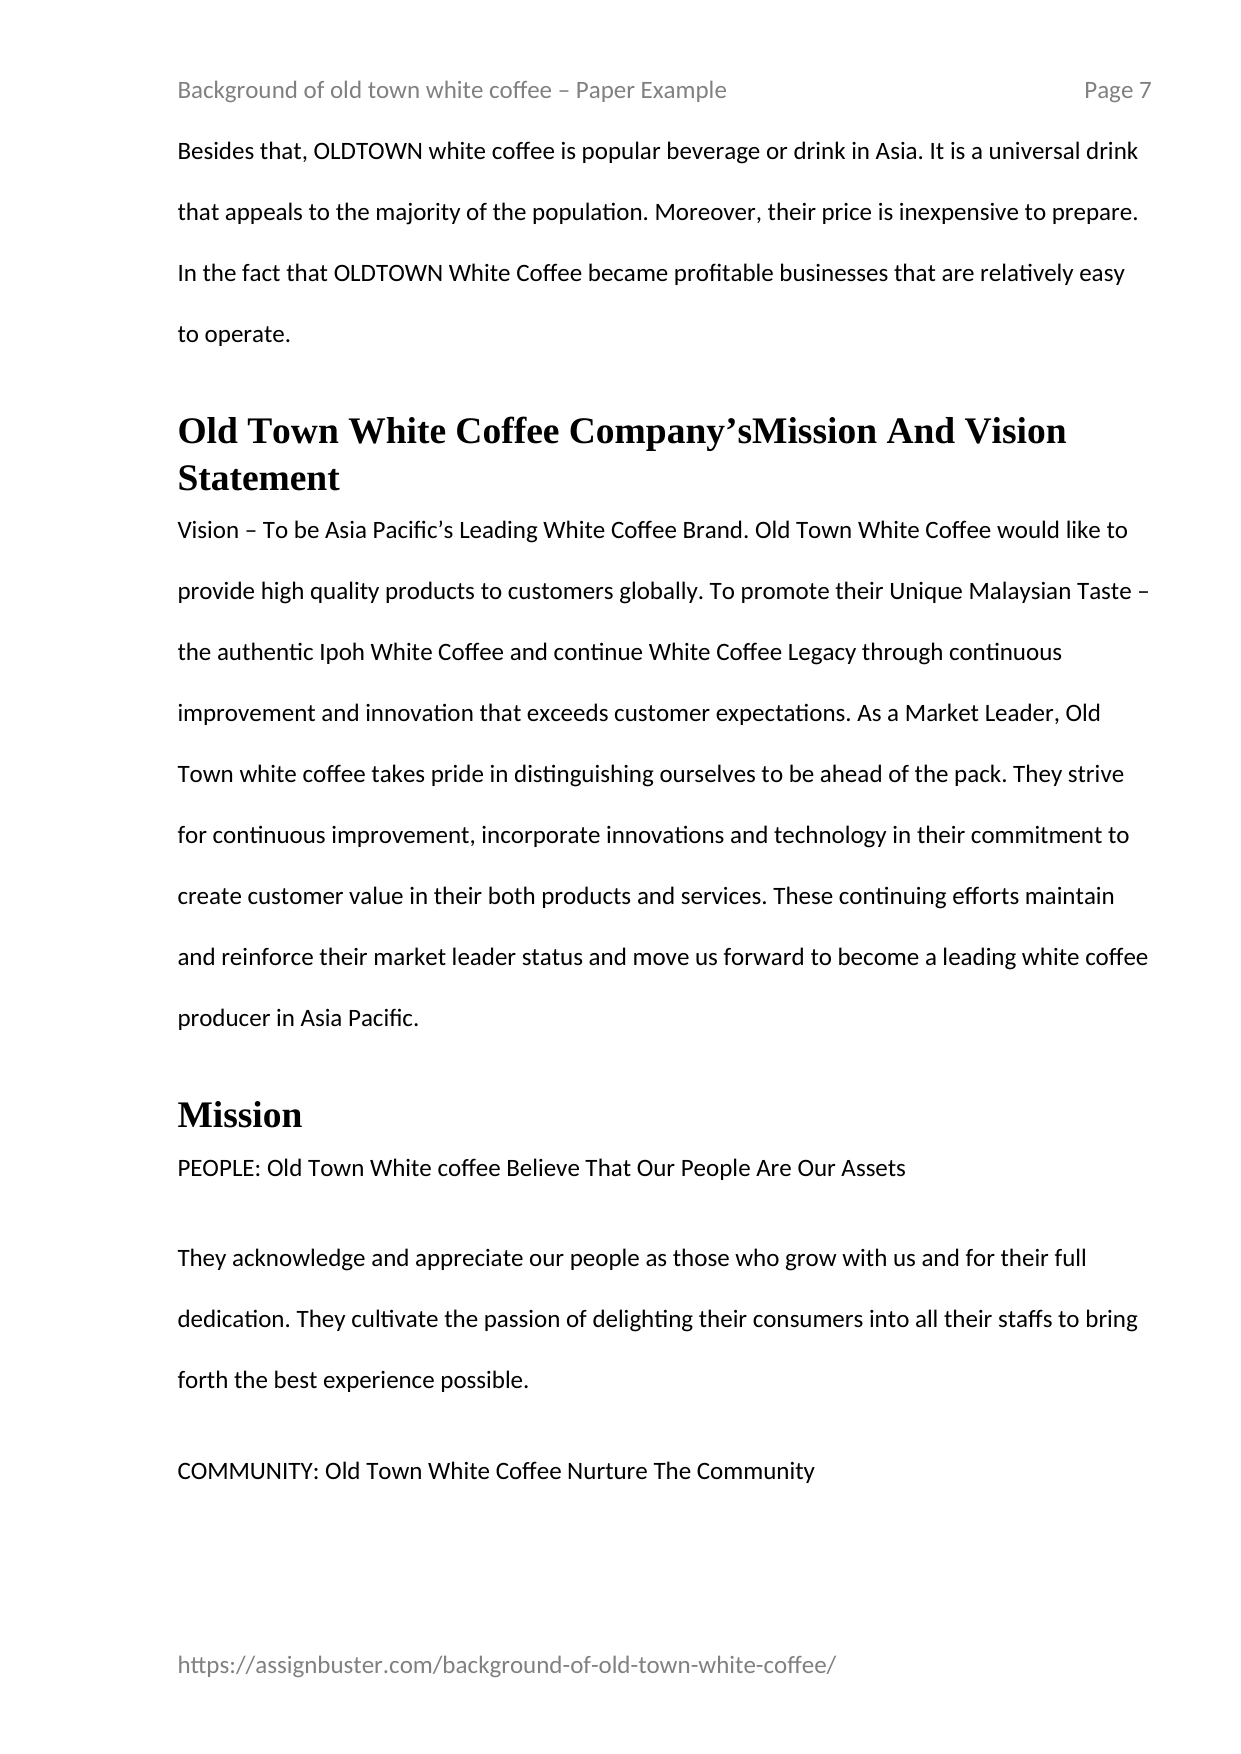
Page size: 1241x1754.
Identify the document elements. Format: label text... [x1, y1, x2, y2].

subtitle Mission [177, 1093, 1152, 1136]
text COMMUNITY: Old Town White Coffee Nurture The Community [177, 1455, 1152, 1486]
text They acknowledge and appreciate our people as those who grow with us and for their full dedication. They cultivate the passion of delighting their consumers into all their staffs to bring forth the best experience possible. [177, 1242, 1152, 1395]
text Vision – To be Asia Pacific’s Leading White Coffee Brand. Old Town White Coffee would like to provide high quality products to customers globally. To promote their Unique Malaysian Taste – the authentic Ipoh White Coffee and continue White Coffee Legacy through continuous improvement and innovation that exceeds customer expectations. As a Market Leader, Old Town white coffee takes pride in distinguishing ourselves to be ahead of the pack. They strive for continuous improvement, incorporate innovations and technology in their commitment to create customer value in their both products and services. These continuing efforts maintain and reinforce their market leader status and move us forward to become a leading white coffee producer in Asia Pacific. [177, 514, 1152, 1033]
text PEOPLE: Old Town White coffee Believe That Our People Are Our Assets [177, 1152, 1152, 1182]
subtitle Old Town White Coffee Company’sMission And Vision Statement [177, 408, 1152, 498]
text Besides that, OLDTOWN white coffee is popular beverage or drink in Asia. It is a universal drink that appeals to the majority of the population. Moreover, their price is inexpensive to prepare. In the fact that OLDTOWN White Coffee became profitable businesses that are relatively easy to operate. [177, 135, 1152, 348]
